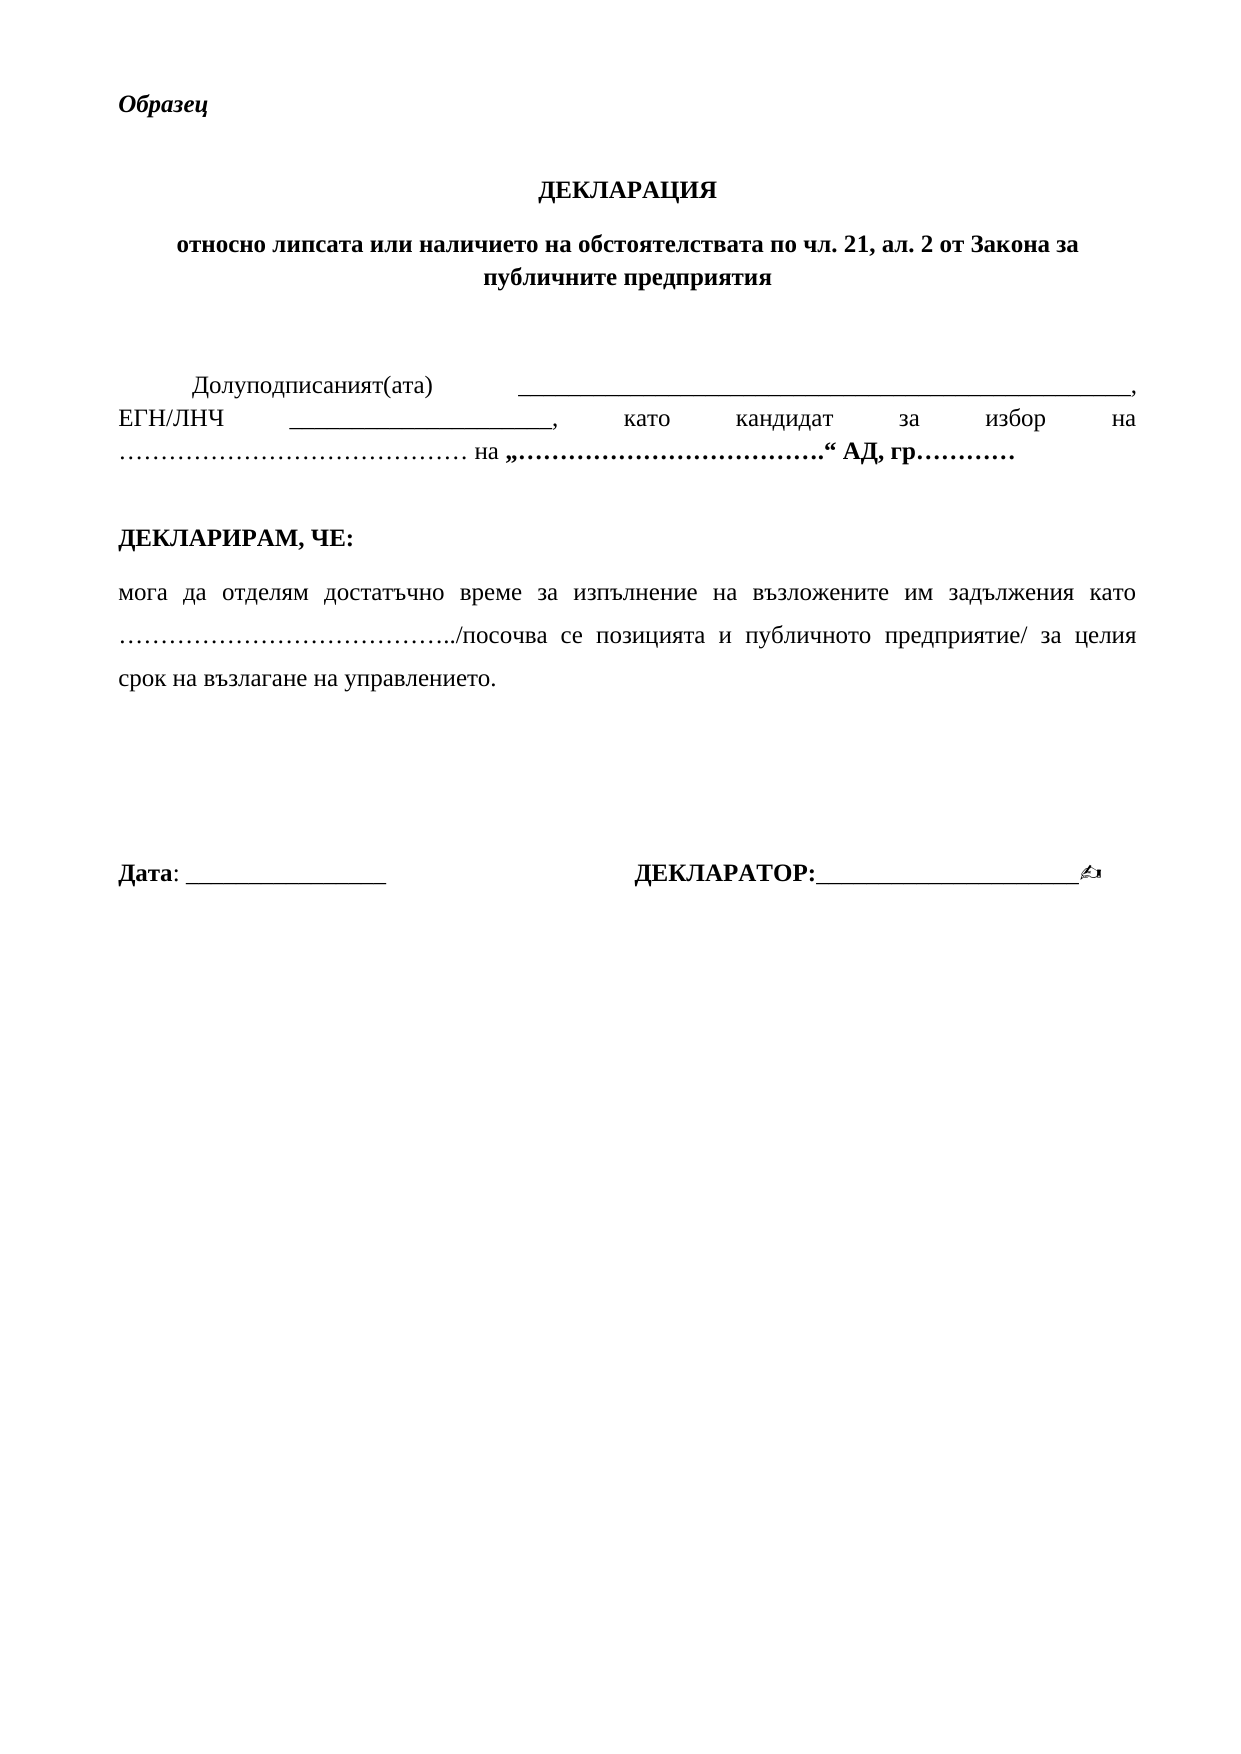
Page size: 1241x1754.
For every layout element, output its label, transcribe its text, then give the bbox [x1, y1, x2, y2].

text мога да отделям достатъчно време за изпълнение на възложените им задължения като …………………………………../посочва се позицията и публичното предприятие/ за целия срок на възлагане на управлението. [118, 577, 1137, 692]
text ДЕКЛАРАЦИЯ [118, 176, 1137, 204]
text относно липсата или наличието на обстоятелствата по чл. 21, ал. 2 от Закона за публичните предприятия [118, 229, 1137, 291]
text Образец [118, 89, 1137, 117]
text ДЕКЛАРИРАМ, ЧЕ: [118, 523, 1137, 552]
text Дата: ________________ ДЕКЛАРАТОР:_____________________ [118, 858, 1137, 887]
text Долуподписаният(ата) _________________________________________________, ЕГН/ЛНЧ _____________________, като кандидат за избор на …………………………………… на „……………………………….“ АД, гр………… [118, 370, 1137, 465]
